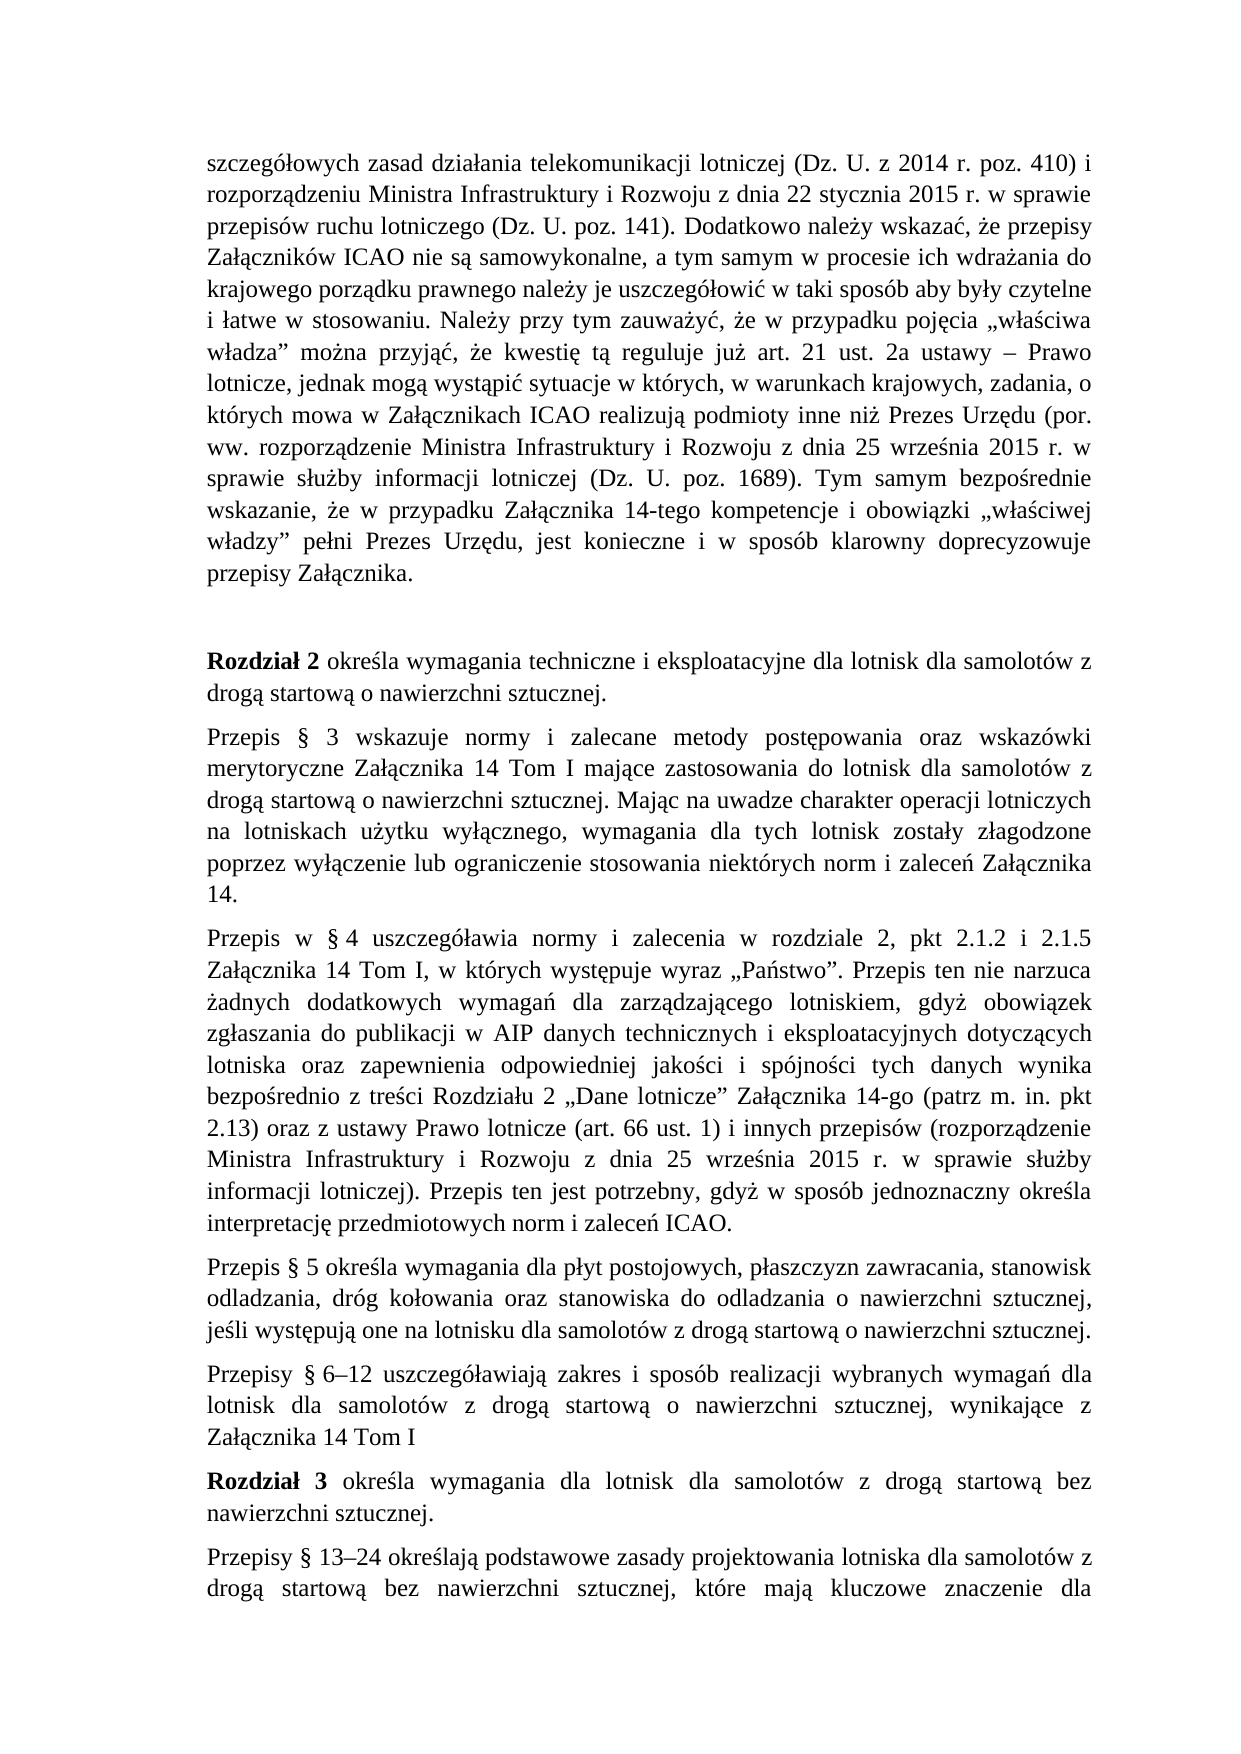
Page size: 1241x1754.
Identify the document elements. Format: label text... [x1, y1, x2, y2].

text Przepis § 3 wskazuje normy i zalecane metody postępowania oraz wskazówki merytoryczne Załącznika 14 Tom I mające zastosowania do lotnisk dla samolotów z drogą startową o nawierzchni sztucznej. Mając na uwadze charakter operacji lotniczych na lotniskach użytku wyłącznego, wymagania dla tych lotnisk zostały złagodzone poprzez wyłączenie lub ograniczenie stosowania niektórych norm i zaleceń Załącznika 14. [207, 722, 1093, 908]
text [207, 148, 1093, 587]
text Przepis § 5 określa wymagania dla płyt postojowych, płaszczyzn zawracania, stanowisk odladzania, dróg kołowania oraz stanowiska do odladzania o nawierzchni sztucznej, jeśli występują one na lotnisku dla samolotów z drogą startową o nawierzchni sztucznej. [207, 1252, 1093, 1343]
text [207, 1542, 1093, 1602]
text Rozdział 2 określa wymagania techniczne i eksploatacyjne dla lotnisk dla samolotów z drogą startową o nawierzchni sztucznej. [207, 646, 1093, 706]
text Rozdział 3 określa wymagania dla lotnisk dla samolotów z drogą startową bez nawierzchni sztucznej. [207, 1466, 1093, 1526]
text Przepis w § 4 uszczegóławia normy i zalecenia w rozdziale 2, pkt 2.1.2 i 2.1.5 Załącznika 14 Tom I, w których występuje wyraz „Państwo”. Przepis ten nie narzuca żadnych dodatkowych wymagań dla zarządzającego lotniskiem, gdyż obowiązek zgłaszania do publikacji w AIP danych technicznych i eksploatacyjnych dotyczących lotniska oraz zapewnienia odpowiedniej jakości i spójności tych danych wynika bezpośrednio z treści Rozdziału 2 „Dane lotnicze” Załącznika 14-go (patrz m. in. pkt 2.13) oraz z ustawy Prawo lotnicze (art. 66 ust. 1) i innych przepisów (rozporządzenie Ministra Infrastruktury i Rozwoju z dnia 25 września 2015 r. w sprawie służby informacji lotniczej). Przepis ten jest potrzebny, gdyż w sposób jednoznaczny określa interpretację przedmiotowych norm i zaleceń ICAO. [207, 923, 1093, 1236]
text Przepisy § 6–12 uszczegóławiają zakres i sposób realizacji wybranych wymagań dla lotnisk dla samolotów z drogą startową o nawierzchni sztucznej, wynikające z Załącznika 14 Tom I [207, 1359, 1093, 1451]
